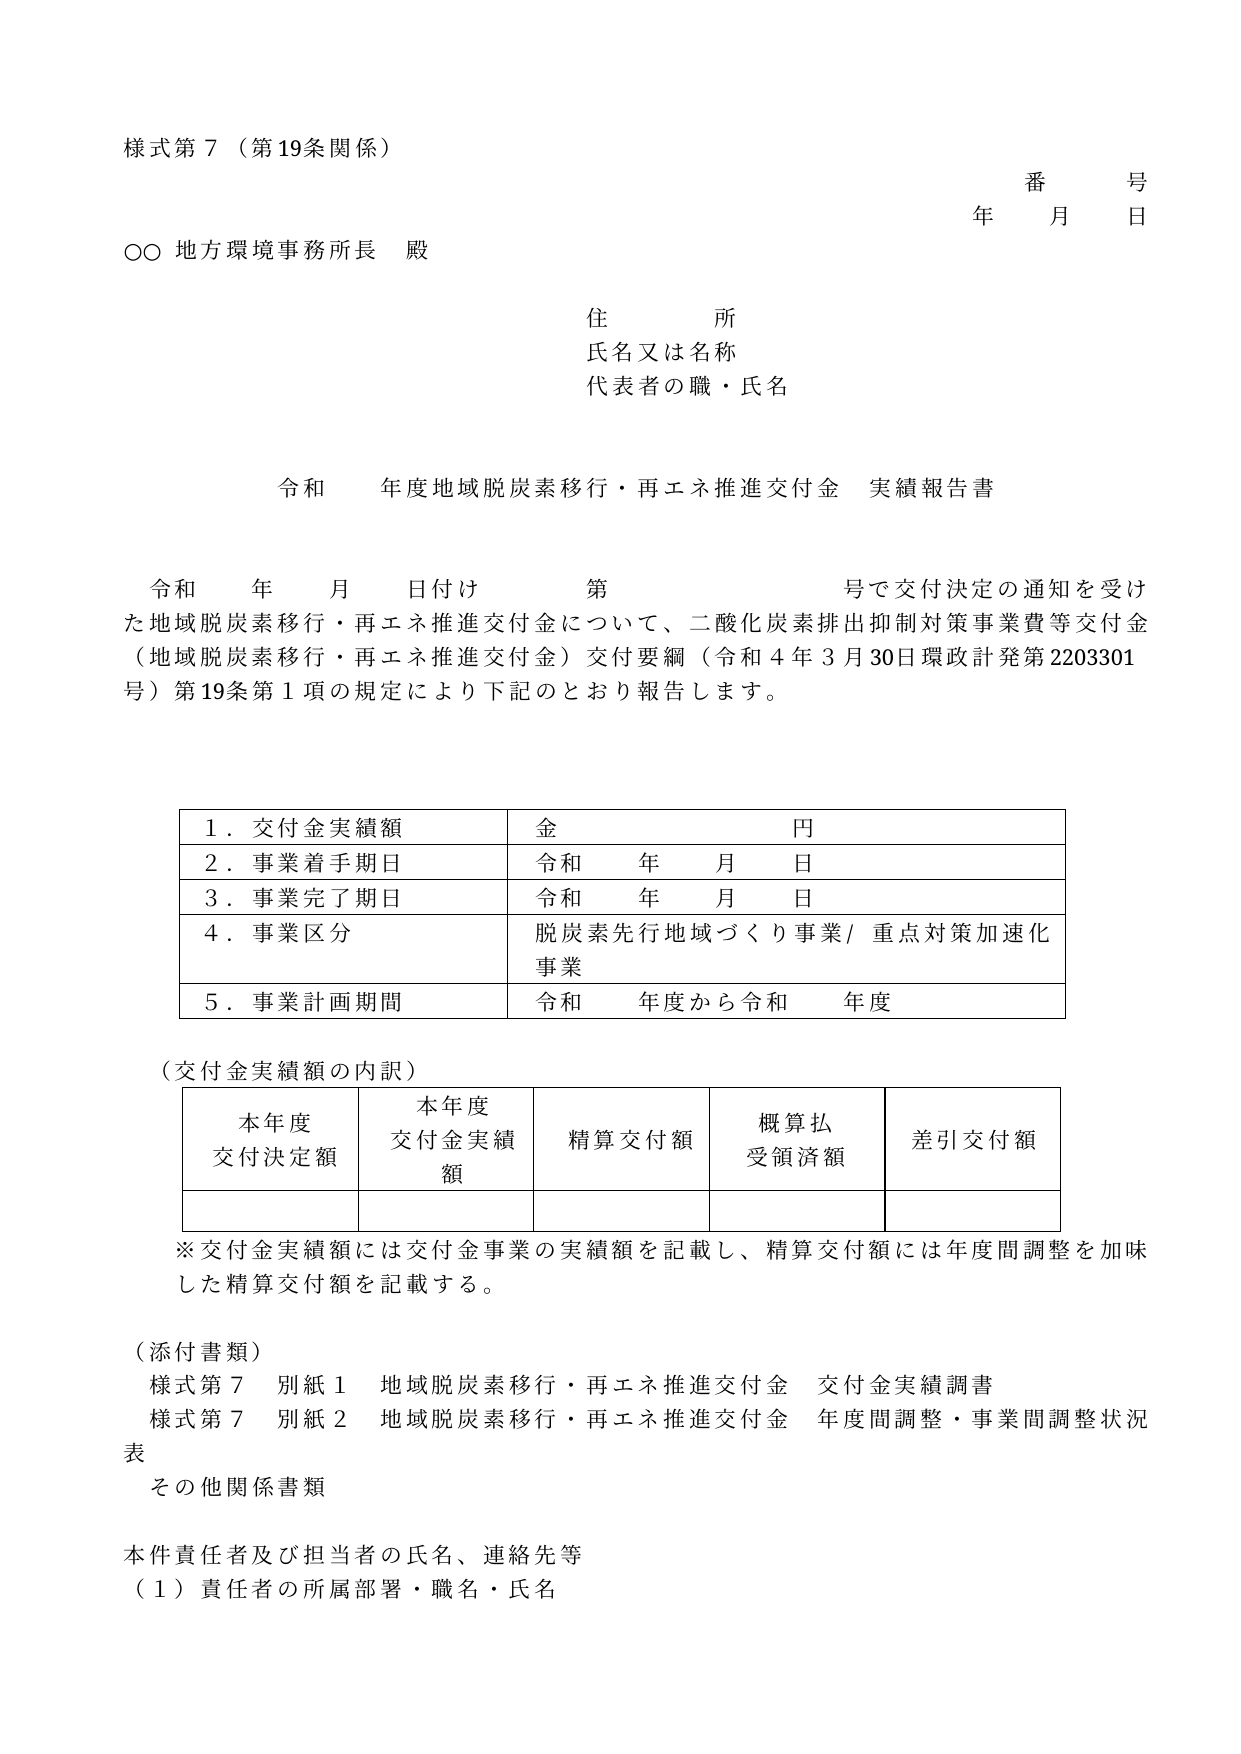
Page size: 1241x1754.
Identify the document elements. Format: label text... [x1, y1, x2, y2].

text （交付金実績額の内訳） [123, 1053, 1152, 1087]
text その他関係書類 [123, 1469, 1152, 1503]
text （添付書類） [123, 1333, 1152, 1367]
table_header １．交付金実績額 [180, 810, 507, 844]
text （１）責任者の所属部署・職名・氏名 [123, 1571, 1152, 1605]
text 年 月 日 [123, 198, 1152, 232]
text 代表者の職・氏名 [123, 368, 1152, 402]
table_cell 令和 年度から令和 年度 [508, 984, 1065, 1018]
table_cell [886, 1191, 1060, 1231]
text 番 号 [123, 164, 1152, 198]
table_cell ５．事業計画期間 [180, 984, 507, 1018]
table_cell ２．事業着手期日 [180, 845, 507, 879]
table_header 精算交付額 [534, 1088, 709, 1190]
table_cell [534, 1191, 709, 1231]
table_cell 令和 年 月 日 [508, 880, 1065, 914]
text ○○地方環境事務所長 殿 [123, 232, 1152, 266]
text 令和 年 月 日付け 第 号で交付決定の通知を受けた地域脱炭素移行・再エネ推進交付金について、二酸化炭素排出抑制対策事業費等交付金（地域脱炭素移行・再エネ推進交付金）交付要綱（令和４年３月30日環政計発第2203301号）第19条第１項の規定により下記のとおり報告します。 [123, 571, 1152, 707]
table_cell 令和 年 月 日 [508, 845, 1065, 879]
text 様式第７ 別紙２ 地域脱炭素移行・再エネ推進交付金 年度間調整・事業間調整状況表 [123, 1401, 1152, 1469]
table_header 金 円 [508, 810, 1065, 844]
table_cell ４．事業区分 [180, 915, 507, 983]
text ※交付金実績額には交付金事業の実績額を記載し、精算交付額には年度間調整を加味した精算交付額を記載する。 [123, 1232, 1152, 1299]
text 住 所 [123, 300, 1152, 334]
table_cell [710, 1191, 884, 1231]
text 令和 年度地域脱炭素移行・再エネ推進交付金 実績報告書 [123, 469, 1152, 503]
text 氏名又は名称 [123, 334, 1152, 368]
table_header 概算払 受領済額 [710, 1088, 884, 1190]
table_header 本年度 交付決定額 [183, 1088, 358, 1190]
table_cell [359, 1191, 533, 1231]
table_cell [183, 1191, 358, 1231]
table_header 本年度 交付金実績額 [359, 1088, 533, 1190]
text 本件責任者及び担当者の氏名、連絡先等 [123, 1537, 1152, 1571]
text 様式第７ 別紙１ 地域脱炭素移行・再エネ推進交付金 交付金実績調書 [123, 1367, 1152, 1401]
table_header 差引交付額 [886, 1088, 1060, 1190]
text 様式第７（第19条関係） [123, 130, 1152, 164]
table_cell 脱炭素先行地域づくり事業/重点対策加速化事業 [508, 915, 1065, 983]
table_cell ３．事業完了期日 [180, 880, 507, 914]
